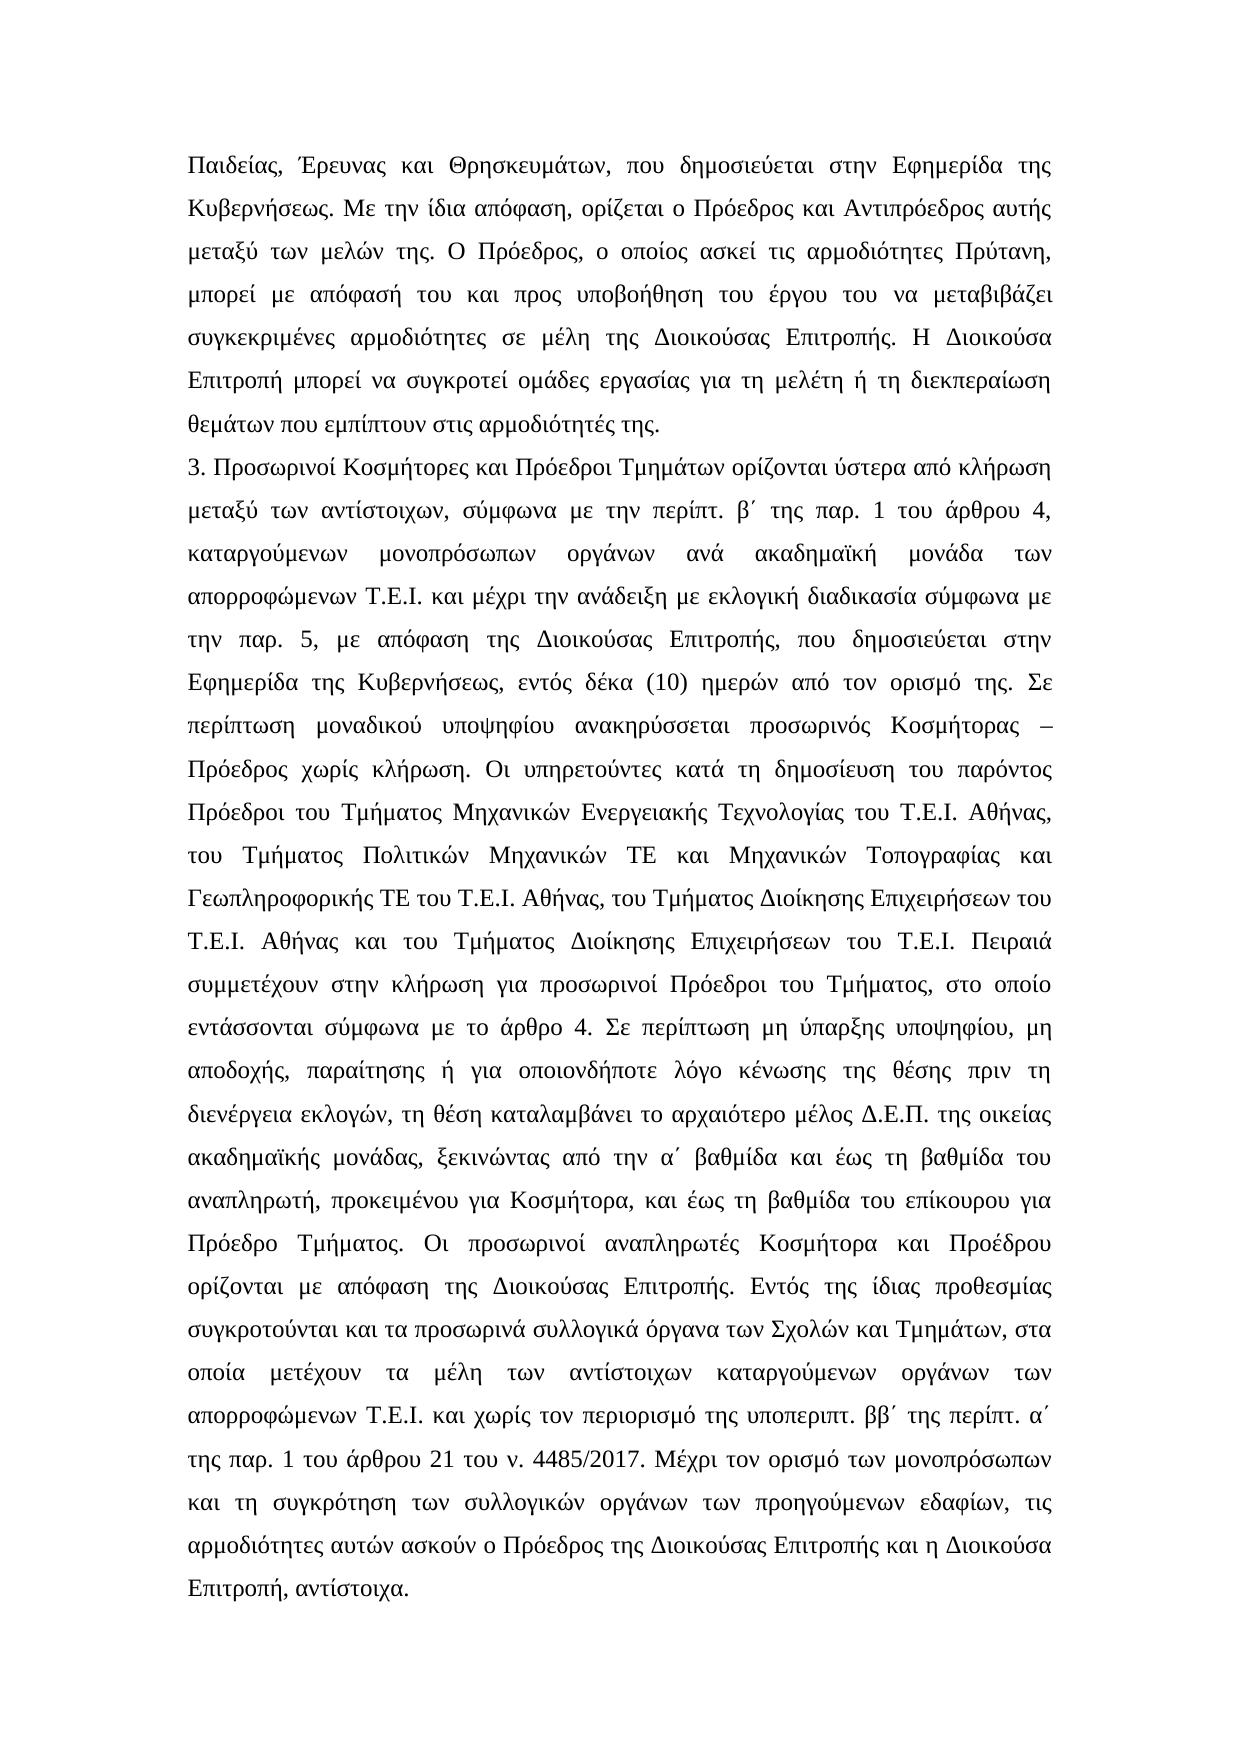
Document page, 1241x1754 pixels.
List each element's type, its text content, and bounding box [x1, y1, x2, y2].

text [187, 150, 1053, 437]
text 3. Προσωρινοί Κοσμήτορες και Πρόεδροι Τμημάτων ορίζονται ύστερα από κλήρωση μεταξύ των αντίστοιχων, σύμφωνα με την περίπτ. β΄ της παρ. 1 του άρθρου 4, καταργούμενων μονοπρόσωπων οργάνων ανά ακαδημαϊκή μονάδα των απορροφώμενων Τ.Ε.Ι. και μέχρι την ανάδειξη με εκλογική διαδικασία σύμφωνα με την παρ. 5, με απόφαση της Διοικούσας Επιτροπής, που δημοσιεύεται στην Εφημερίδα της Κυβερνήσεως, εντός δέκα (10) ημερών από τον ορισμό της. Σε περίπτωση μοναδικού υποψηφίου ανακηρύσσεται προσωρινός Κοσμήτορας – Πρόεδρος χωρίς κλήρωση. Οι υπηρετούντες κατά τη δημοσίευση του παρόντος Πρόεδροι του Τμήματος Μηχανικών Ενεργειακής Τεχνολογίας του Τ.Ε.Ι. Αθήνας, του Τμήματος Πολιτικών Μηχανικών ΤΕ και Μηχανικών Τοπογραφίας και Γεωπληροφορικής ΤΕ του Τ.Ε.Ι. Αθήνας, του Τμήματος Διοίκησης Επιχειρήσεων του Τ.Ε.Ι. Αθήνας και του Τμήματος Διοίκησης Επιχειρήσεων του Τ.Ε.Ι. Πειραιά συμμετέχουν στην κλήρωση για προσωρινοί Πρόεδροι του Τμήματος, στο οποίο εντάσσονται σύμφωνα με το άρθρο 4. Σε περίπτωση μη ύπαρξης υποψηφίου, μη αποδοχής, παραίτησης ή για οποιονδήποτε λόγο κένωσης της θέσης πριν τη διενέργεια εκλογών, τη θέση καταλαμβάνει το αρχαιότερο μέλος Δ.Ε.Π. της οικείας ακαδημαϊκής μονάδας, ξεκινώντας από την α΄ βαθμίδα και έως τη βαθμίδα του αναπληρωτή, προκειμένου για Κοσμήτορα, και έως τη βαθμίδα του επίκουρου για Πρόεδρο Τμήματος. Οι προσωρινοί αναπληρωτές Κοσμήτορα και Προέδρου ορίζονται με απόφαση της Διοικούσας Επιτροπής. Εντός της ίδιας προθεσμίας συγκροτούνται και τα προσωρινά συλλογικά όργανα των Σχολών και Τμημάτων, στα οποία μετέχουν τα μέλη των αντίστοιχων καταργούμενων οργάνων των απορροφώμενων Τ.Ε.Ι. και χωρίς τον περιορισμό της υποπεριπτ. ββ΄ της περίπτ. α΄ της παρ. 1 του άρθρου 21 του ν. 4485/2017. Μέχρι τον ορισμό των μονοπρόσωπων και τη συγκρότηση των συλλογικών οργάνων των προηγούμενων εδαφίων, τις αρμοδιότητες αυτών ασκούν ο Πρόεδρος της Διοικούσας Επιτροπής και η Διοικούσα Επιτροπή, αντίστοιχα. [187, 452, 1053, 1602]
